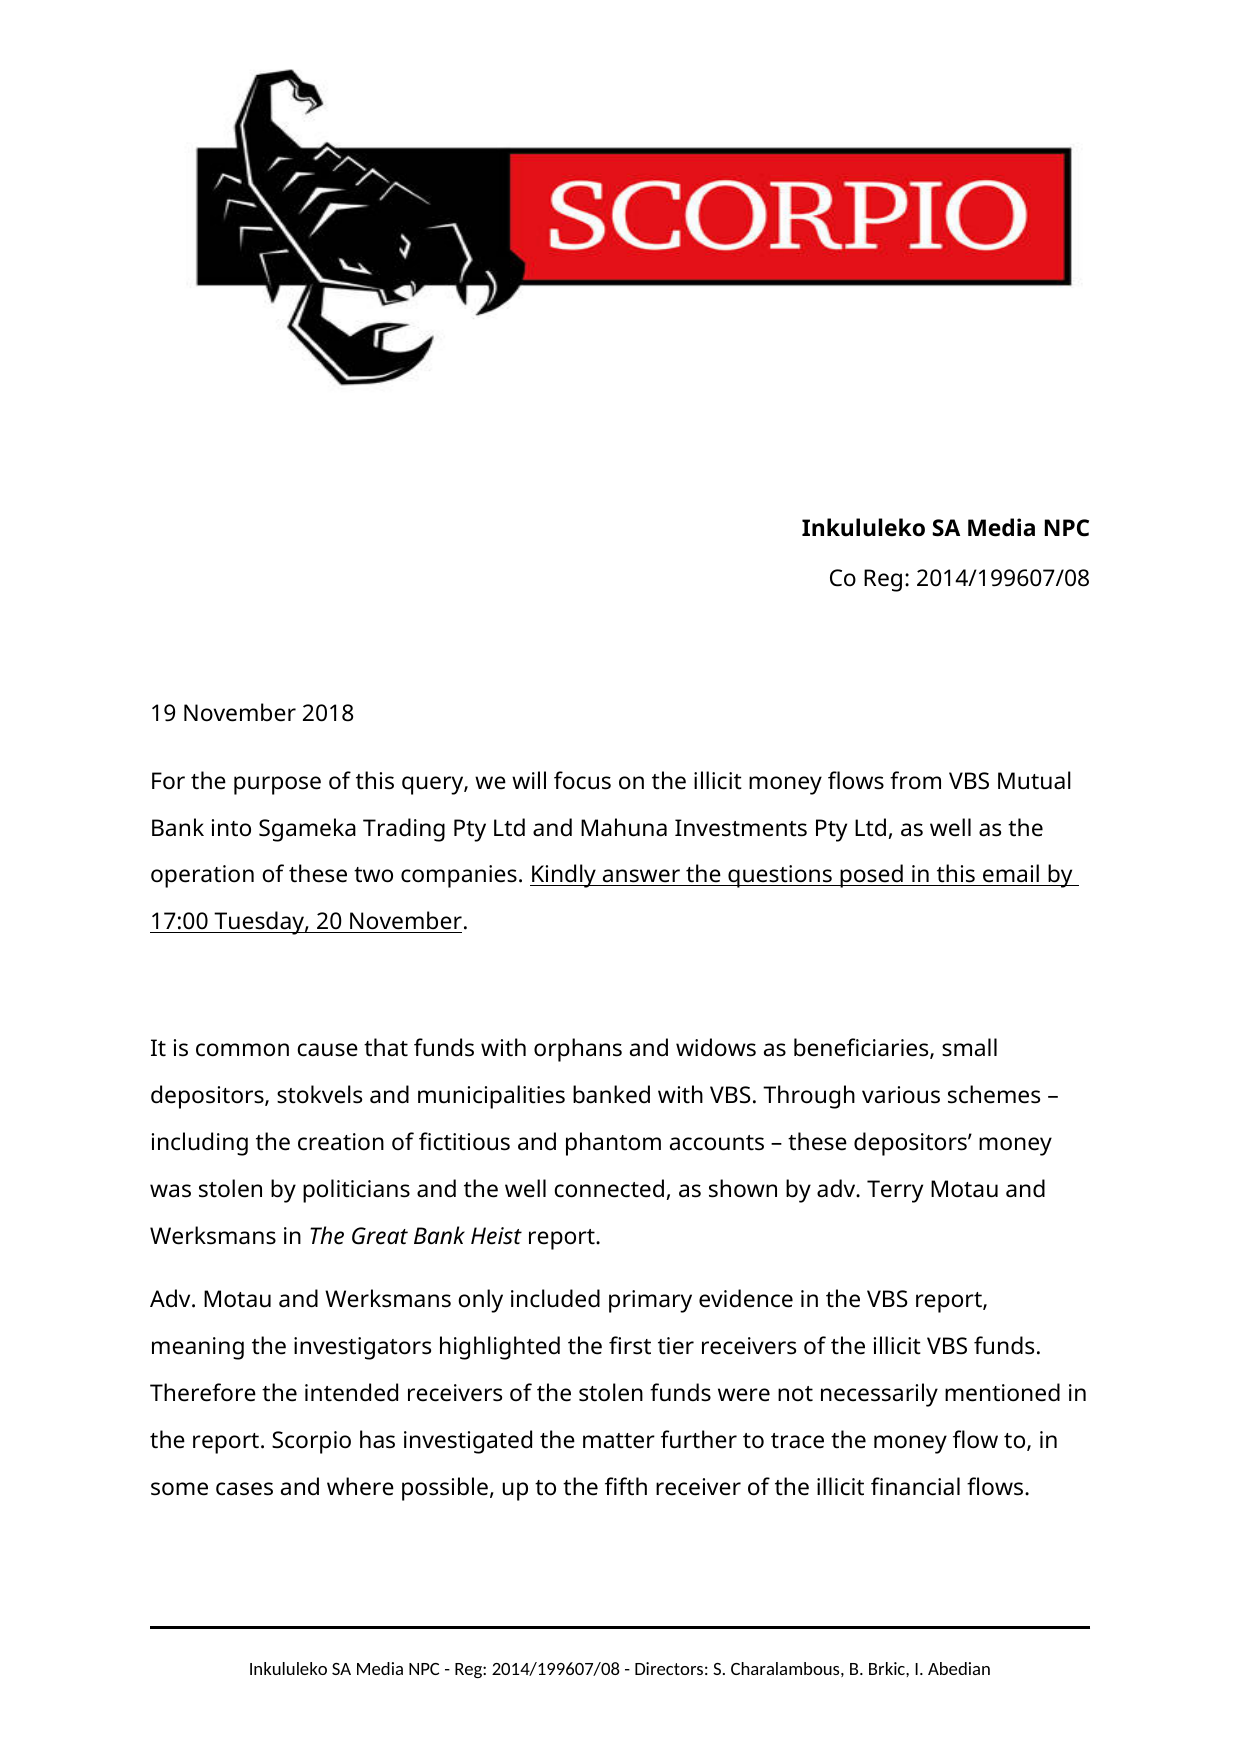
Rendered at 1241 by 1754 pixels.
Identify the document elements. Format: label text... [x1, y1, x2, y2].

text Co Reg: 2014/199607/08 [150, 562, 1090, 593]
text 19 November 2018 [150, 697, 1090, 728]
text Adv. Motau and Werksmans only included primary evidence in the VBS report, meaning the investigators highlighted the first tier receivers of the illicit VBS funds. Therefore the intended receivers of the stolen funds were not necessarily mentioned in the report. Scorpio has investigated the matter further to trace the money flow to, in some cases and where possible, up to the fifth receiver of the illicit financial flows. [150, 1283, 1090, 1502]
text It is common cause that funds with orphans and widows as beneficiaries, small depositors, stokvels and municipalities banked with VBS. Through various schemes – including the creation of fictitious and phantom accounts – these depositors’ money was stolen by politicians and the well connected, as shown by adv. Terry Motau and Werksmans in The Great Bank Heist report. [150, 1032, 1090, 1251]
text For the purpose of this query, we will focus on the illicit money flows from VBS Mutual Bank into Sgameka Trading Pty Ltd and Mahuna Investments Pty Ltd, as well as the operation of these two companies. Kindly answer the questions posed in this email by 17:00 Tuesday, 20 November. [150, 764, 1090, 936]
picture [133, 50, 1109, 409]
text Inkululeko SA Media NPC [150, 512, 1090, 543]
